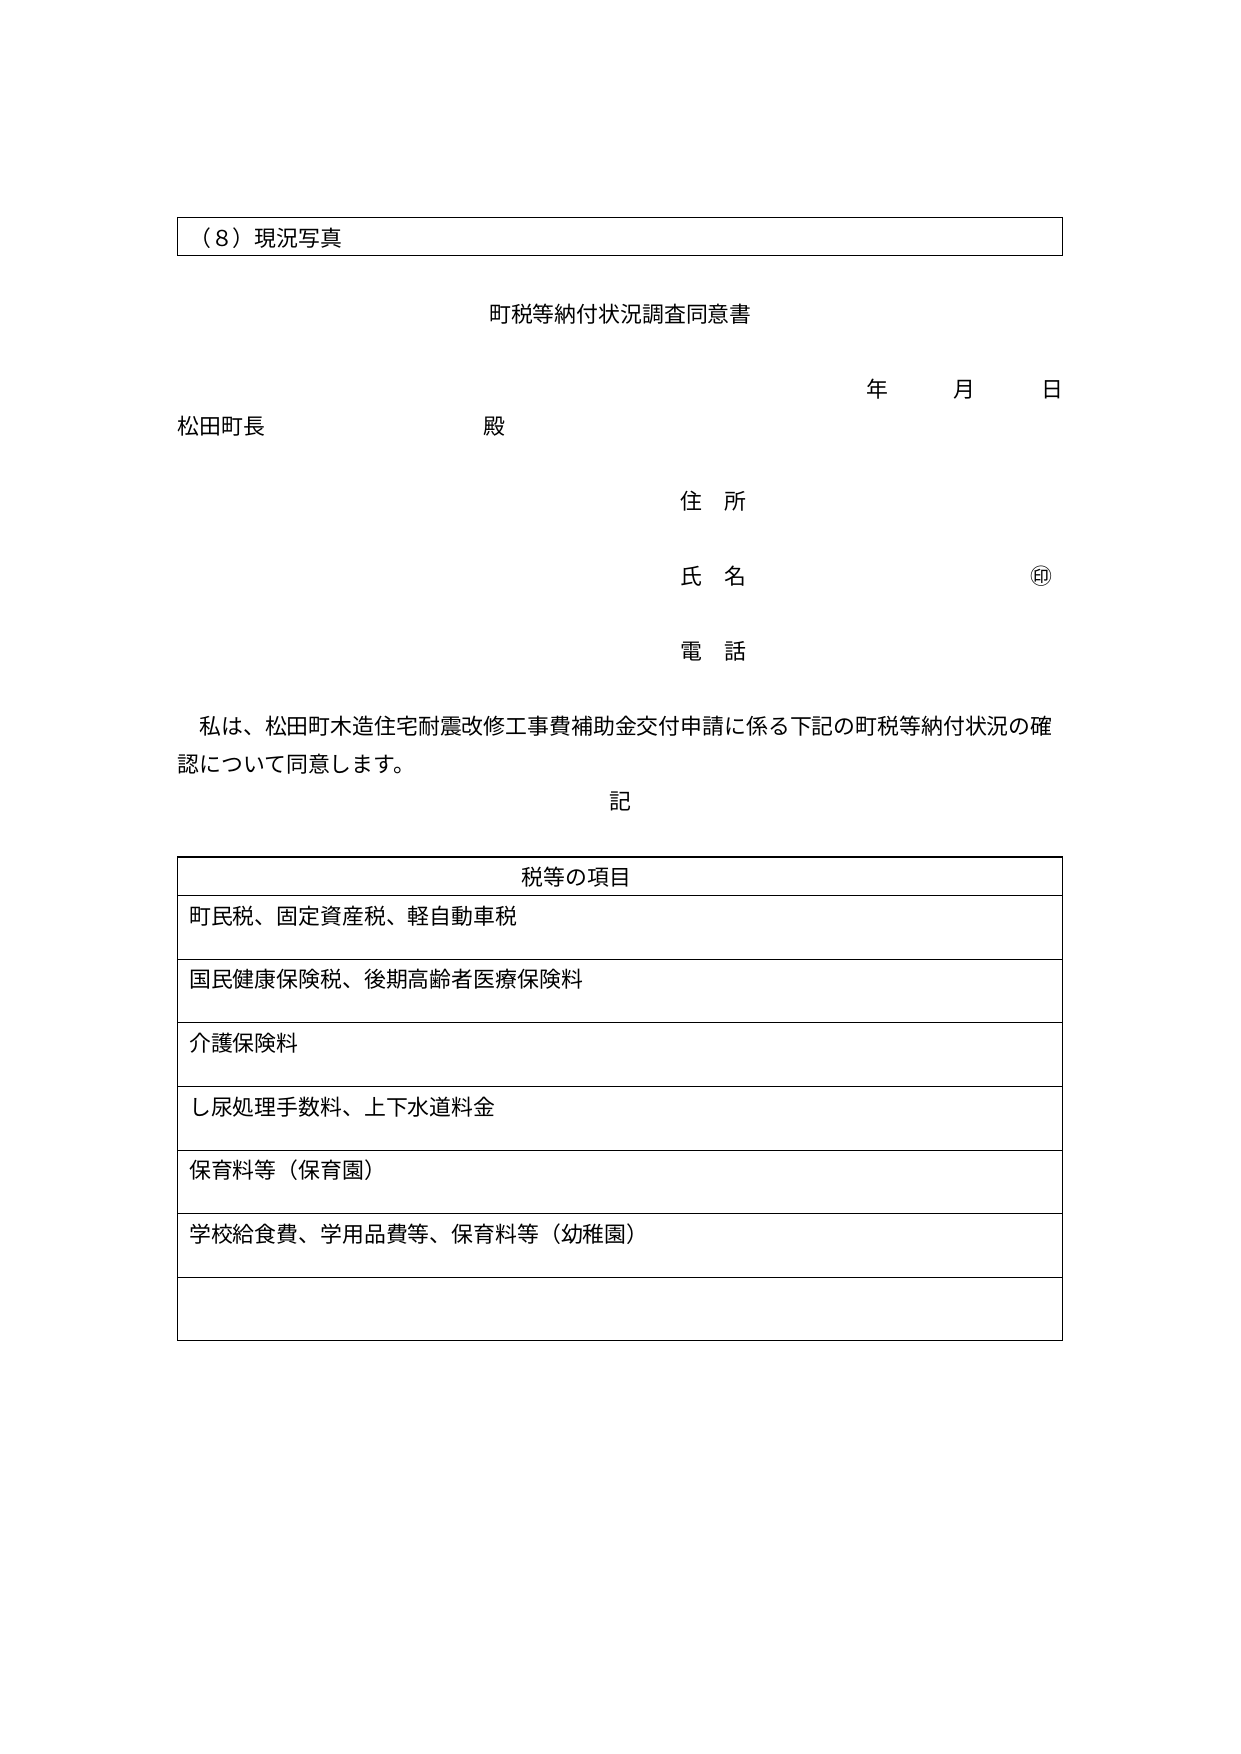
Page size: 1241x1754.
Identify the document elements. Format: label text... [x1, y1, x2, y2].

table_header 税等の項目 [178, 858, 1062, 895]
table_cell [178, 1278, 1062, 1340]
text 松田町長 殿 [177, 406, 1063, 444]
table_cell 国民健康保険税、後期高齢者医療保険料 [178, 960, 1062, 1022]
text 私は、松田町木造住宅耐震改修工事費補助金交付申請に係る下記の町税等納付状況の確認について同意します。 [177, 706, 1063, 781]
text 住 所 [177, 481, 1063, 519]
table_cell し尿処理手数料、上下水道料金 [178, 1087, 1062, 1149]
table_cell 介護保険料 [178, 1023, 1062, 1086]
subtitle 記 [177, 781, 1063, 819]
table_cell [178, 218, 1062, 255]
text 年 月 日 [177, 369, 1063, 406]
text 氏 名 ㊞ [177, 556, 1063, 594]
table_cell 保育料等（保育園） [178, 1151, 1062, 1213]
text 電 話 [177, 631, 1063, 669]
text 町税等納付状況調査同意書 [177, 294, 1063, 331]
table_cell 学校給食費、学用品費等、保育料等（幼稚園） [178, 1214, 1062, 1277]
table_cell 町民税、固定資産税、軽自動車税 [178, 896, 1062, 958]
